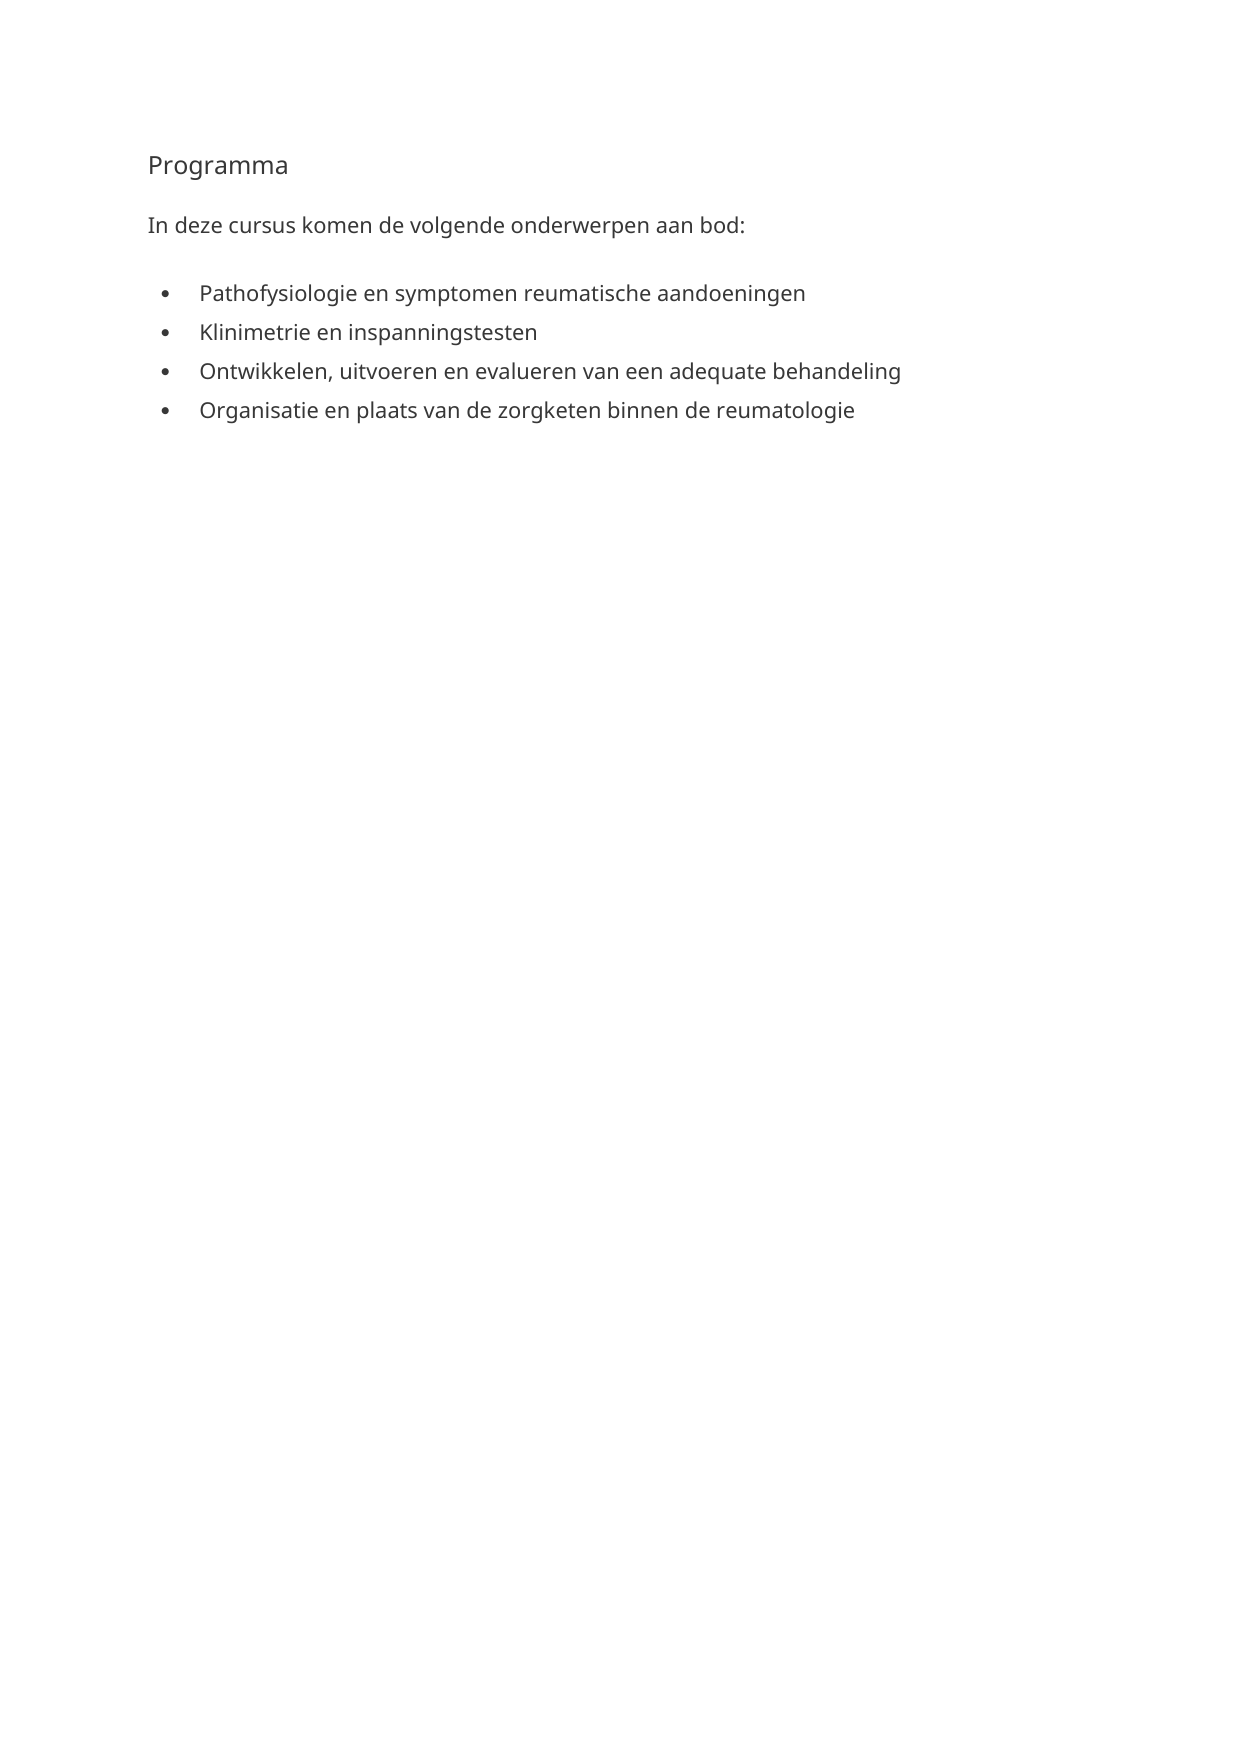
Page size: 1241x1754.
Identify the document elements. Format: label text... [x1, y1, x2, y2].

list Pathofysiologie en symptomen reumatische aandoeningen [162, 269, 1093, 308]
list Klinimetrie en inspanningstesten [162, 308, 1093, 347]
list Organisatie en plaats van de zorgketen binnen de reumatologie [162, 386, 1093, 425]
list Ontwikkelen, uitvoeren en evalueren van een adequate behandeling [162, 347, 1093, 386]
text In deze cursus komen de volgende onderwerpen aan bod: [148, 200, 1093, 239]
text Programma [148, 148, 1093, 182]
